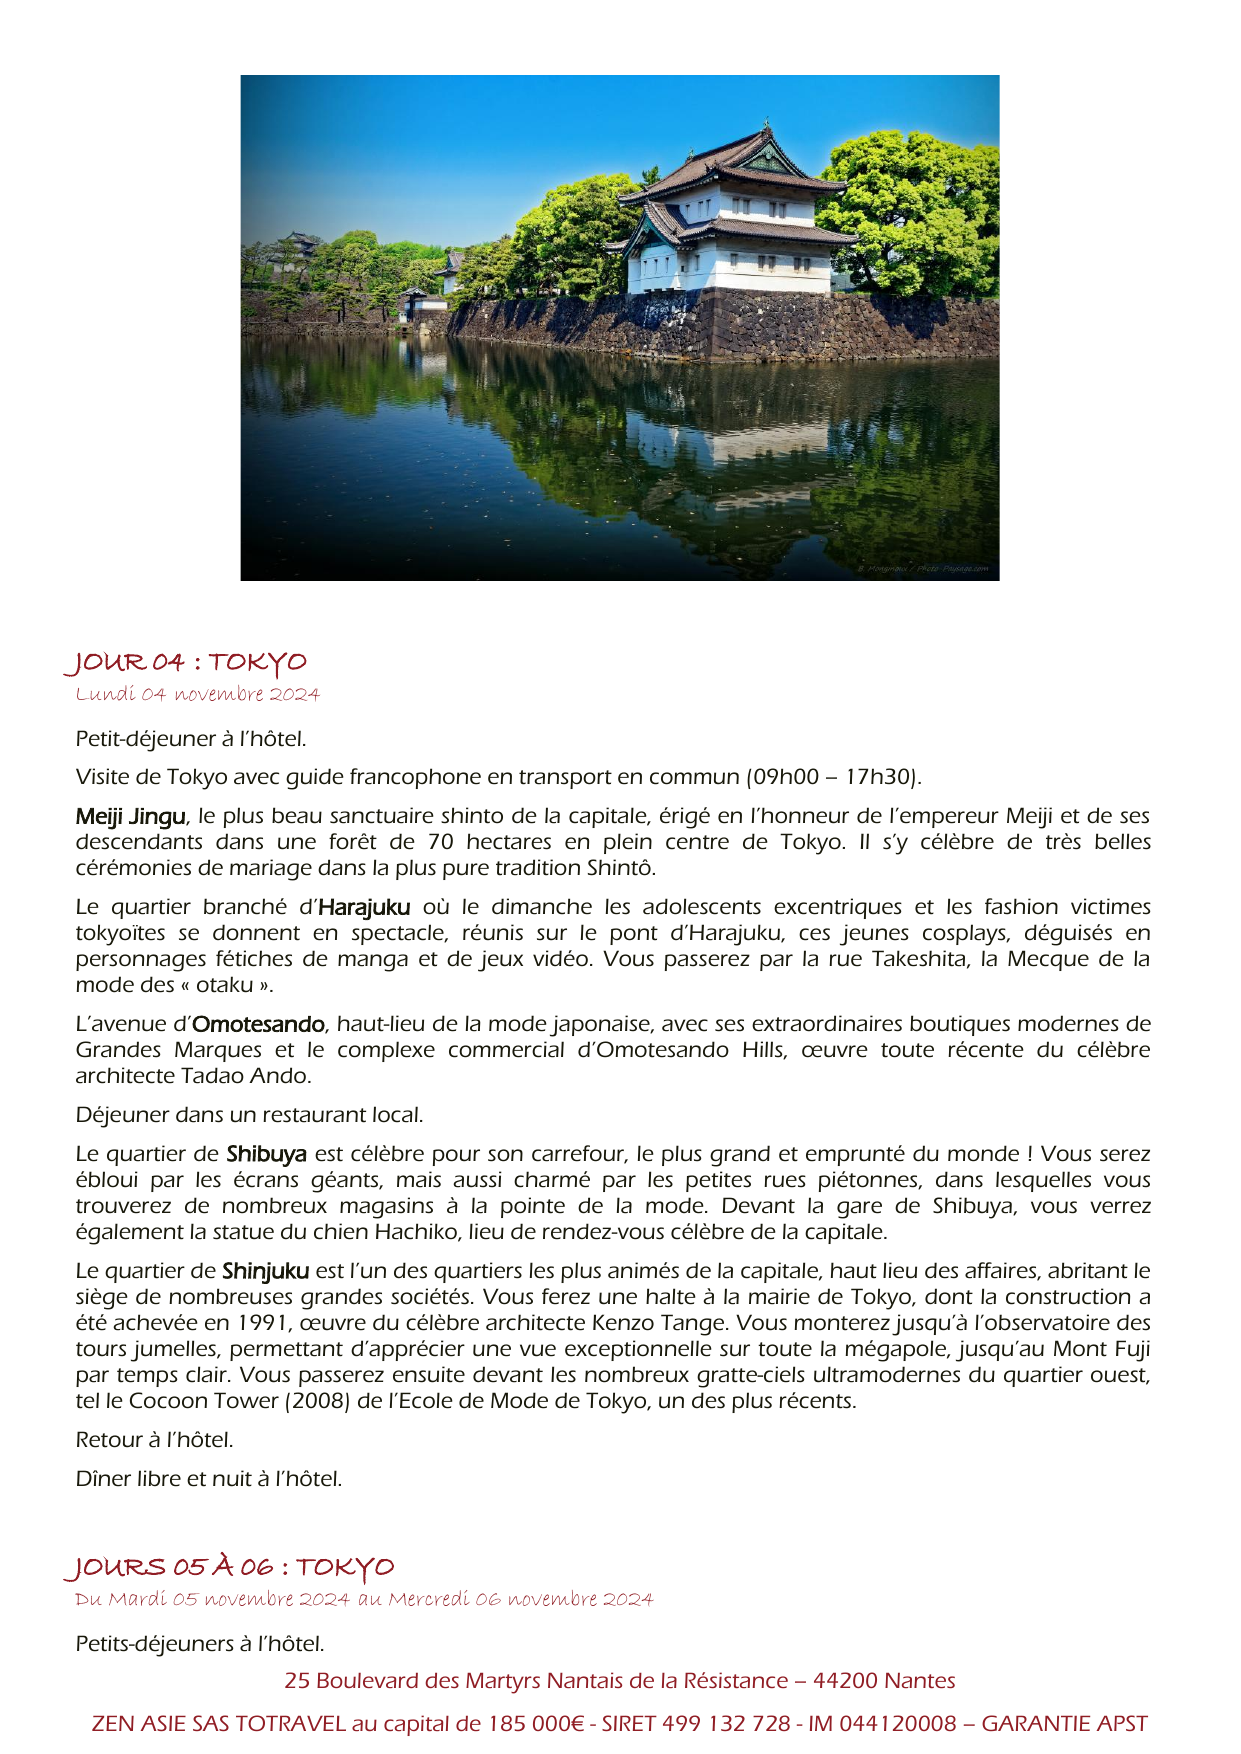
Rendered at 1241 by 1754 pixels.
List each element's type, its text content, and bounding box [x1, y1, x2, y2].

text Du Mardi 05 novembre 2024 au Mercredi 06 novembre 2024 [75, 1586, 1165, 1614]
picture [240, 75, 1000, 581]
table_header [75, 1631, 1164, 1657]
picture [245, 75, 251, 85]
table_cell Visite de Tokyo avec guide francophone en transport en commun (09h00 – 17h30). [75, 764, 1164, 803]
table_cell Le quartier de Shinjuku est l’un des quartiers les plus animés de la capitale, haut lieu des affaires, abritant le siège de nombreuses grandes sociétés. Vous ferez une halte à la mairie de Tokyo, dont la construction a été achevée en 1991, œuvre du célèbre architecte Kenzo Tange. Vous monterez jusqu’à l’observatoire des tours jumelles, permettant d’apprécier une vue exceptionnelle sur toute la mégapole, jusqu’au Mont Fuji par temps clair. Vous passerez ensuite devant les nombreux gratte-ciels ultramodernes du quartier ouest, tel le Cocoon Tower (2008) de l’Ecole de Mode de Tokyo, un des plus récents. [75, 1258, 1164, 1427]
table_cell Le quartier de Shibuya est célèbre pour son carrefour, le plus grand et emprunté du monde ! Vous serez ébloui par les écrans géants, mais aussi charmé par les petites rues piétonnes, dans lesquelles vous trouverez de nombreux magasins à la pointe de la mode. Devant la gare de Shibuya, vous verrez également la statue du chien Hachiko, lieu de rendez-vous célèbre de la capitale. [75, 1141, 1164, 1258]
table_cell Retour à l’hôtel. [75, 1427, 1164, 1466]
table_cell L’avenue d’Omotesando, haut-lieu de la mode japonaise, avec ses extraordinaires boutiques modernes de Grandes Marques et le complexe commercial d’Omotesando Hills, œuvre toute récente du célèbre architecte Tadao Ando. [75, 1011, 1164, 1102]
table_cell Dîner libre et nuit à l’hôtel. [75, 1466, 1164, 1504]
table_cell Déjeuner dans un restaurant local. [75, 1102, 1164, 1141]
table_header Petit-déjeuner à l’hôtel. [75, 726, 1164, 764]
text Jour 04 : TOKYO [75, 644, 1165, 681]
text Lundi 04 novembre 2024 [75, 681, 1165, 709]
table_cell Meiji Jingu, le plus beau sanctuaire shinto de la capitale, érigé en l’honneur de l’empereur Meiji et de ses descendants dans une forêt de 70 hectares en plein centre de Tokyo. Il s’y célèbre de très belles cérémonies de mariage dans la plus pure tradition Shintô. [75, 803, 1164, 894]
table_cell Le quartier branché d’Harajuku où le dimanche les adolescents excentriques et les fashion victimes tokyoïtes se donnent en spectacle, réunis sur le pont d’Harajuku, ces jeunes cosplays, déguisés en personnages fétiches de manga et de jeux vidéo. Vous passerez par la rue Takeshita, la Mecque de la mode des « otaku ». [75, 894, 1164, 1011]
text Jours 05 à 06 : tokyo [75, 1549, 1165, 1586]
